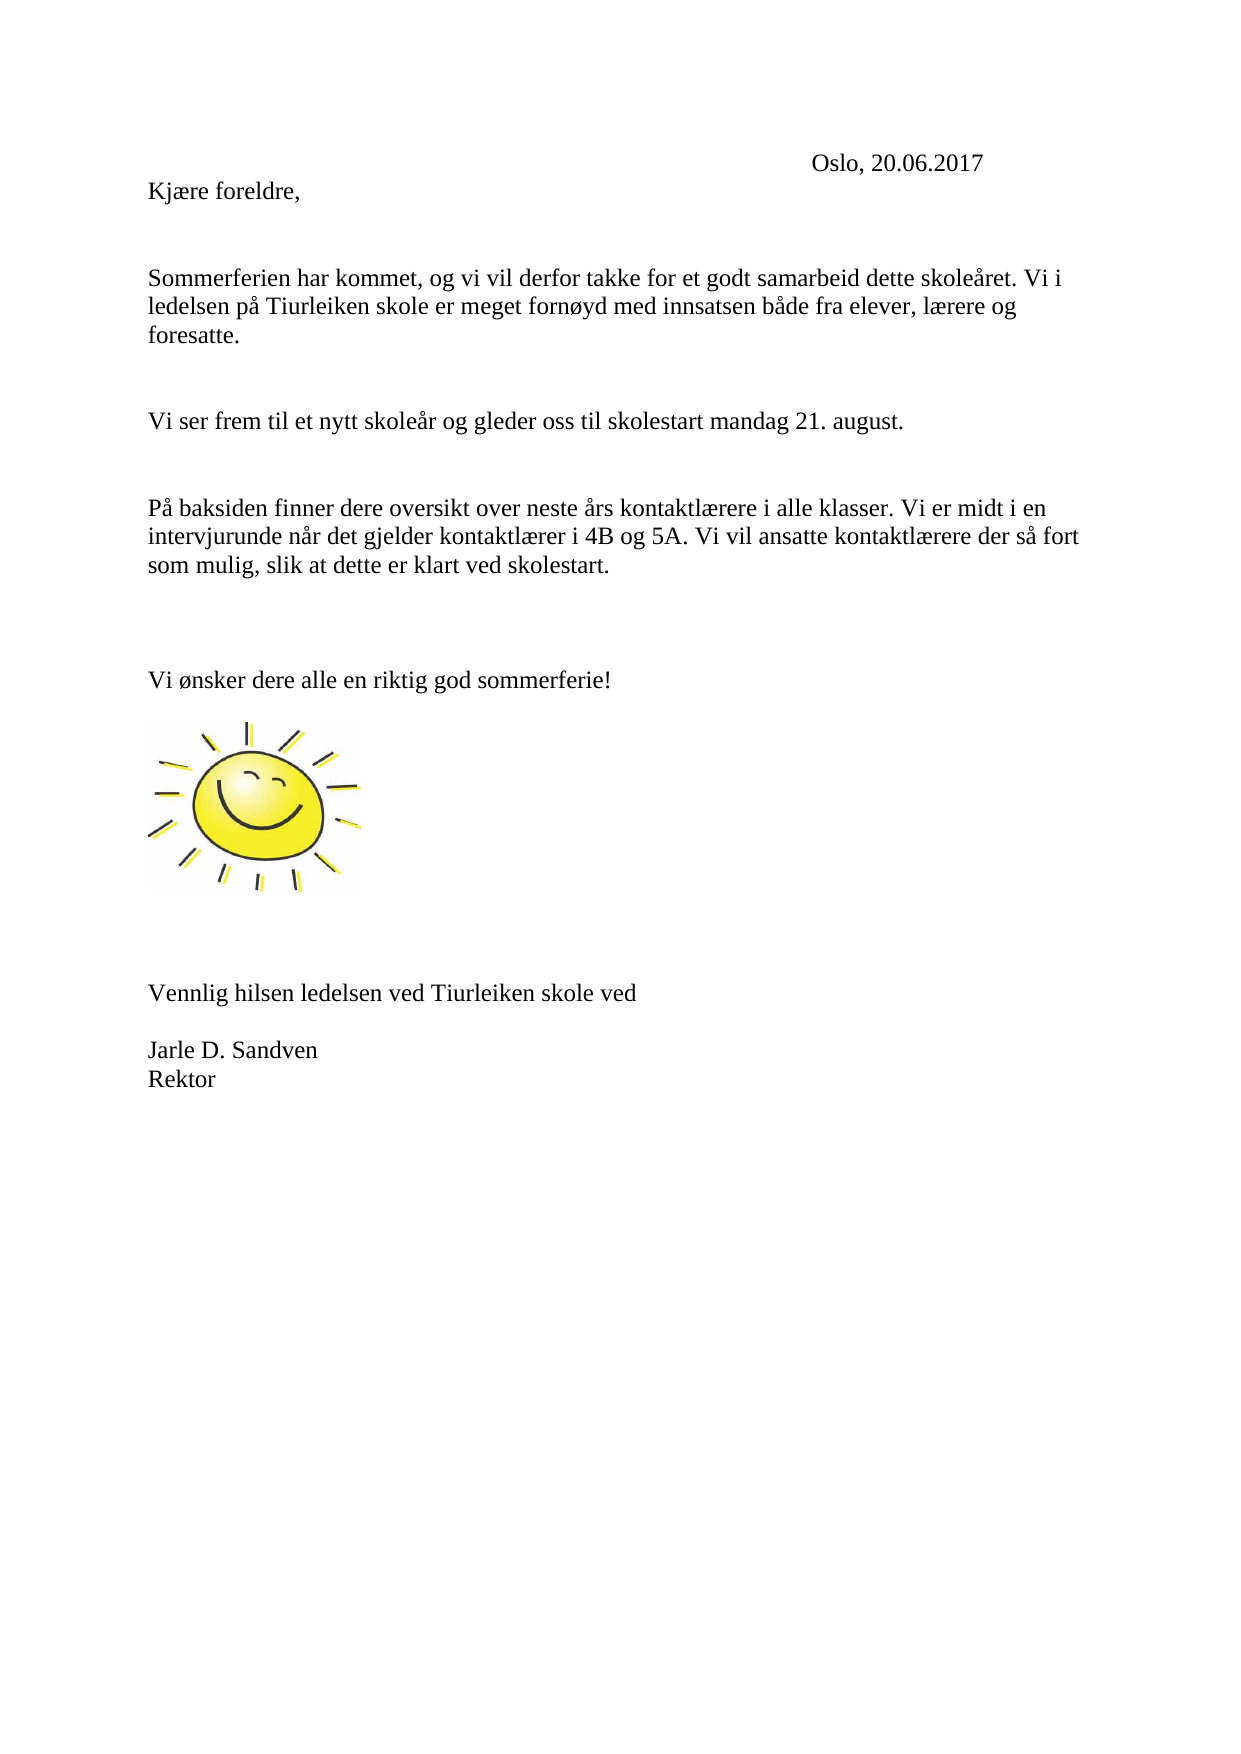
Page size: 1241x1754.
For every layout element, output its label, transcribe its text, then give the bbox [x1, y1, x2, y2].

text Oslo, 20.06.2017 [148, 148, 1093, 176]
text Sommerferien har kommet, og vi vil derfor takke for et godt samarbeid dette skoleåret. Vi i ledelsen på Tiurleiken skole er meget fornøyd med innsatsen både fra elever, lærere og foresatte. [148, 263, 1093, 349]
text Kjære foreldre, [148, 176, 1093, 205]
text På baksiden finner dere oversikt over neste års kontaktlærere i alle klasser. Vi er midt i en intervjurunde når det gjelder kontaktlærer i 4B og 5A. Vi vil ansatte kontaktlærere der så fort som mulig, slik at dette er klart ved skolestart. [148, 493, 1093, 579]
text Vennlig hilsen ledelsen ved Tiurleiken skole ved [148, 978, 1093, 1006]
picture [147, 722, 362, 892]
text Vi ønsker dere alle en riktig god sommerferie! [148, 665, 1093, 694]
text Jarle D. Sandven [148, 1035, 1093, 1064]
text Rektor [148, 1064, 1093, 1093]
text Vi ser frem til et nytt skoleår og gleder oss til skolestart mandag 21. august. [148, 406, 1093, 435]
